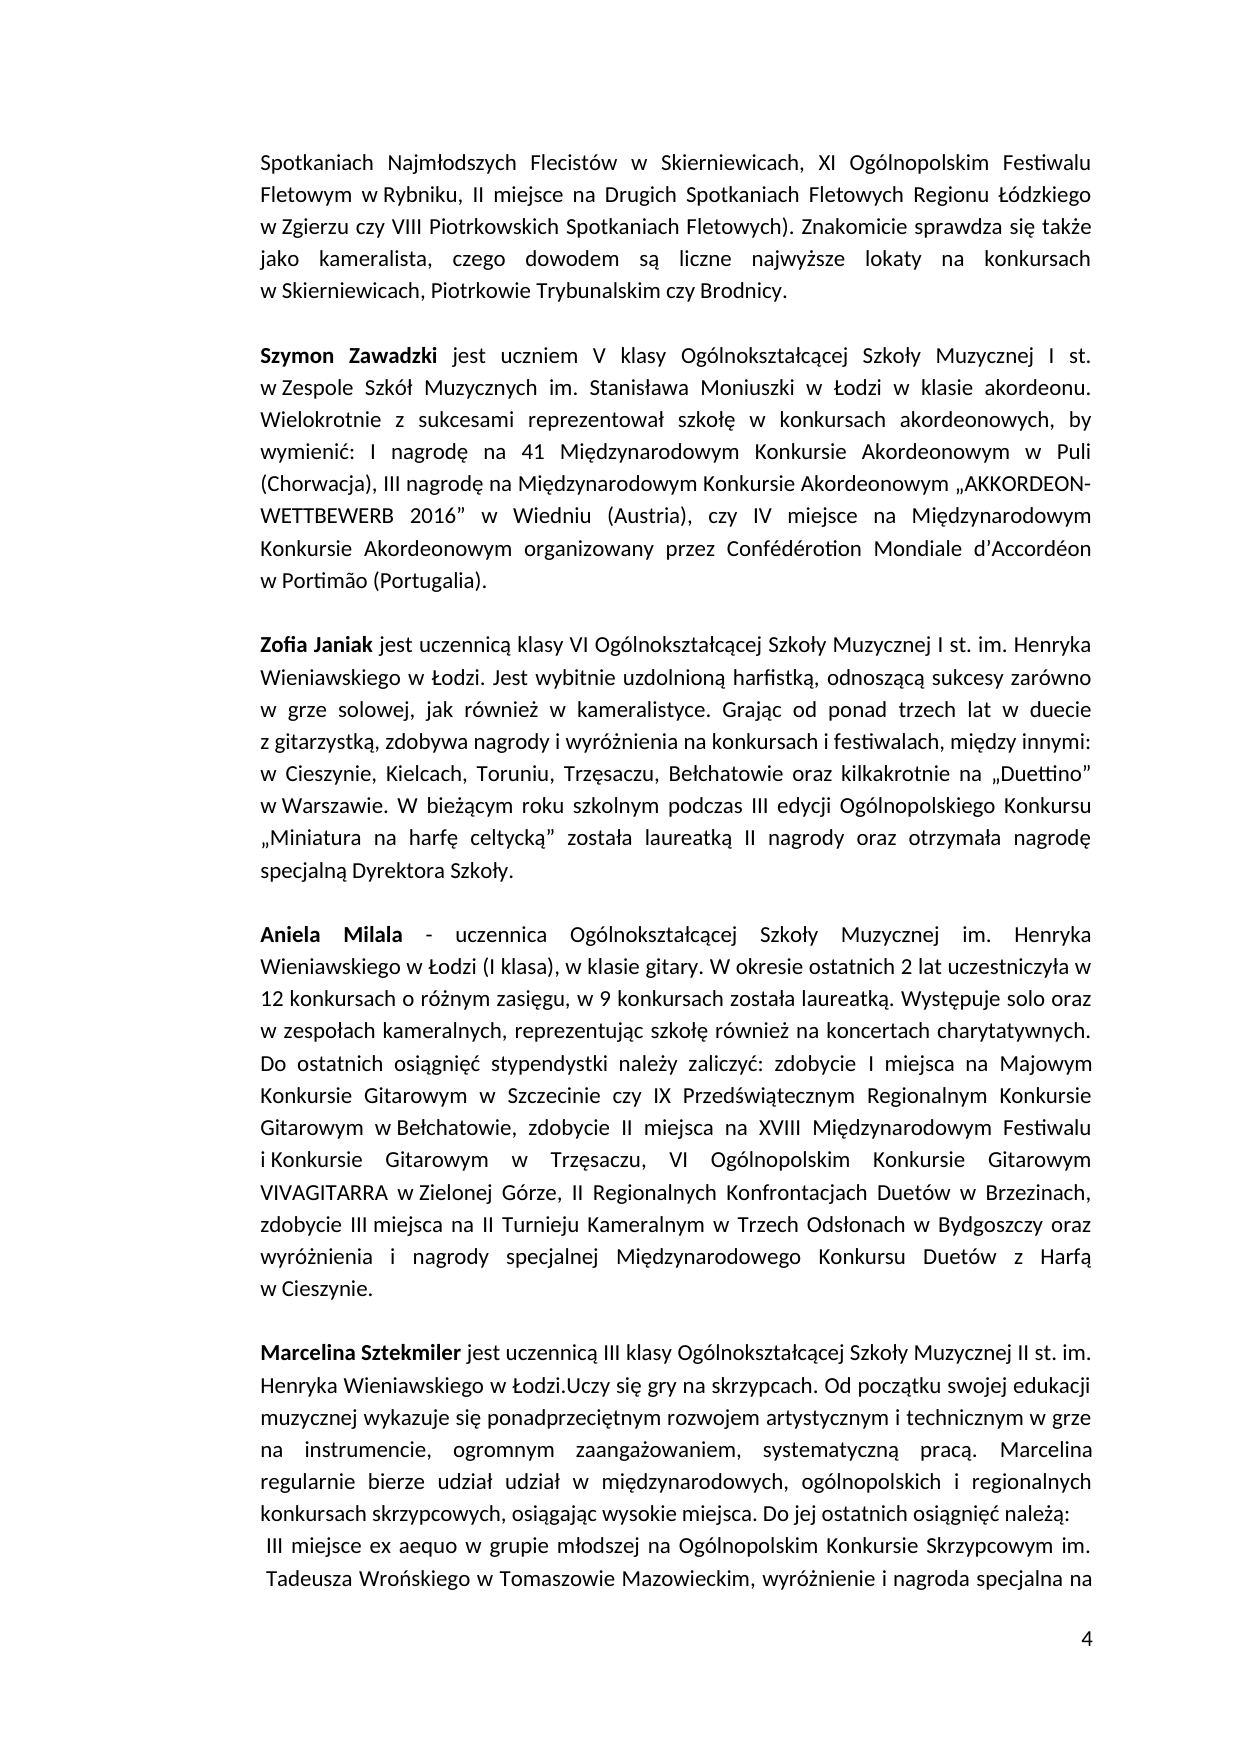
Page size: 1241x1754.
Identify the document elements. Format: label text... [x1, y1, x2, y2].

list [260, 148, 1093, 304]
list Szymon Zawadzki jest uczniem V klasy Ogólnokształcącej Szkoły Muzycznej I st. w Zespole Szkół Muzycznych im. Stanisława Moniuszki w Łodzi w klasie akordeonu. Wielokrotnie z sukcesami reprezentował szkołę w konkursach akordeonowych, by wymienić: I nagrodę na 41 Międzynarodowym Konkursie Akordeonowym w Puli (Chorwacja), III nagrodę na Międzynarodowym Konkursie Akordeonowym „AKKORDEON-WETTBEWERB 2016” w Wiedniu (Austria), czy IV miejsce na Międzynarodowym Konkursie Akordeonowym organizowany przez Confédérotion Mondiale d’Accordéon w Portimão (Portugalia). [260, 341, 1093, 594]
list Zofia Janiak jest uczennicą klasy VI Ogólnokształcącej Szkoły Muzycznej I st. im. Henryka Wieniawskiego w Łodzi. Jest wybitnie uzdolnioną harfistką, odnoszącą sukcesy zarówno w grze solowej, jak również w kameralistyce. Grając od ponad trzech lat w duecie z gitarzystką, zdobywa nagrody i wyróżnienia na konkursach i festiwalach, między innymi: w Cieszynie, Kielcach, Toruniu, Trzęsaczu, Bełchatowie oraz kilkakrotnie na „Duettino” w Warszawie. W bieżącym roku szkolnym podczas III edycji Ogólnopolskiego Konkursu „Miniatura na harfę celtycką” została laureatką II nagrody oraz otrzymała nagrodę specjalną Dyrektora Szkoły. [260, 630, 1093, 884]
list Aniela Milala - uczennica Ogólnokształcącej Szkoły Muzycznej im. Henryka Wieniawskiego w Łodzi (I klasa), w klasie gitary. W okresie ostatnich 2 lat uczestniczyła w 12 konkursach o różnym zasięgu, w 9 konkursach została laureatką. Występuje solo oraz w zespołach kameralnych, reprezentując szkołę również na koncertach charytatywnych. Do ostatnich osiągnięć stypendystki należy zaliczyć: zdobycie I miejsca na Majowym Konkursie Gitarowym w Szczecinie czy IX Przedświątecznym Regionalnym Konkursie Gitarowym w Bełchatowie, zdobycie II miejsca na XVIII Międzynarodowym Festiwalu i Konkursie Gitarowym w Trzęsaczu, VI Ogólnopolskim Konkursie Gitarowym VIVAGITARRA w Zielonej Górze, II Regionalnych Konfrontacjach Duetów w Brzezinach, zdobycie III miejsca na II Turnieju Kameralnym w Trzech Odsłonach w Bydgoszczy oraz wyróżnienia i nagrody specjalnej Międzynarodowego Konkursu Duetów z Harfą w Cieszynie. [260, 920, 1093, 1302]
list Marcelina Sztekmiler jest uczennicą III klasy Ogólnokształcącej Szkoły Muzycznej II st. im. Henryka Wieniawskiego w Łodzi.Uczy się gry na skrzypcach. Od początku swojej edukacji muzycznej wykazuje się ponadprzeciętnym rozwojem artystycznym i technicznym w grze na instrumencie, ogromnym zaangażowaniem, systematyczną pracą. Marcelina regularnie bierze udział udział w międzynarodowych, ogólnopolskich i regionalnych konkursach skrzypcowych, osiągając wysokie miejsca. Do jej ostatnich osiągnięć należą: [260, 1338, 1093, 1527]
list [266, 1532, 1093, 1592]
